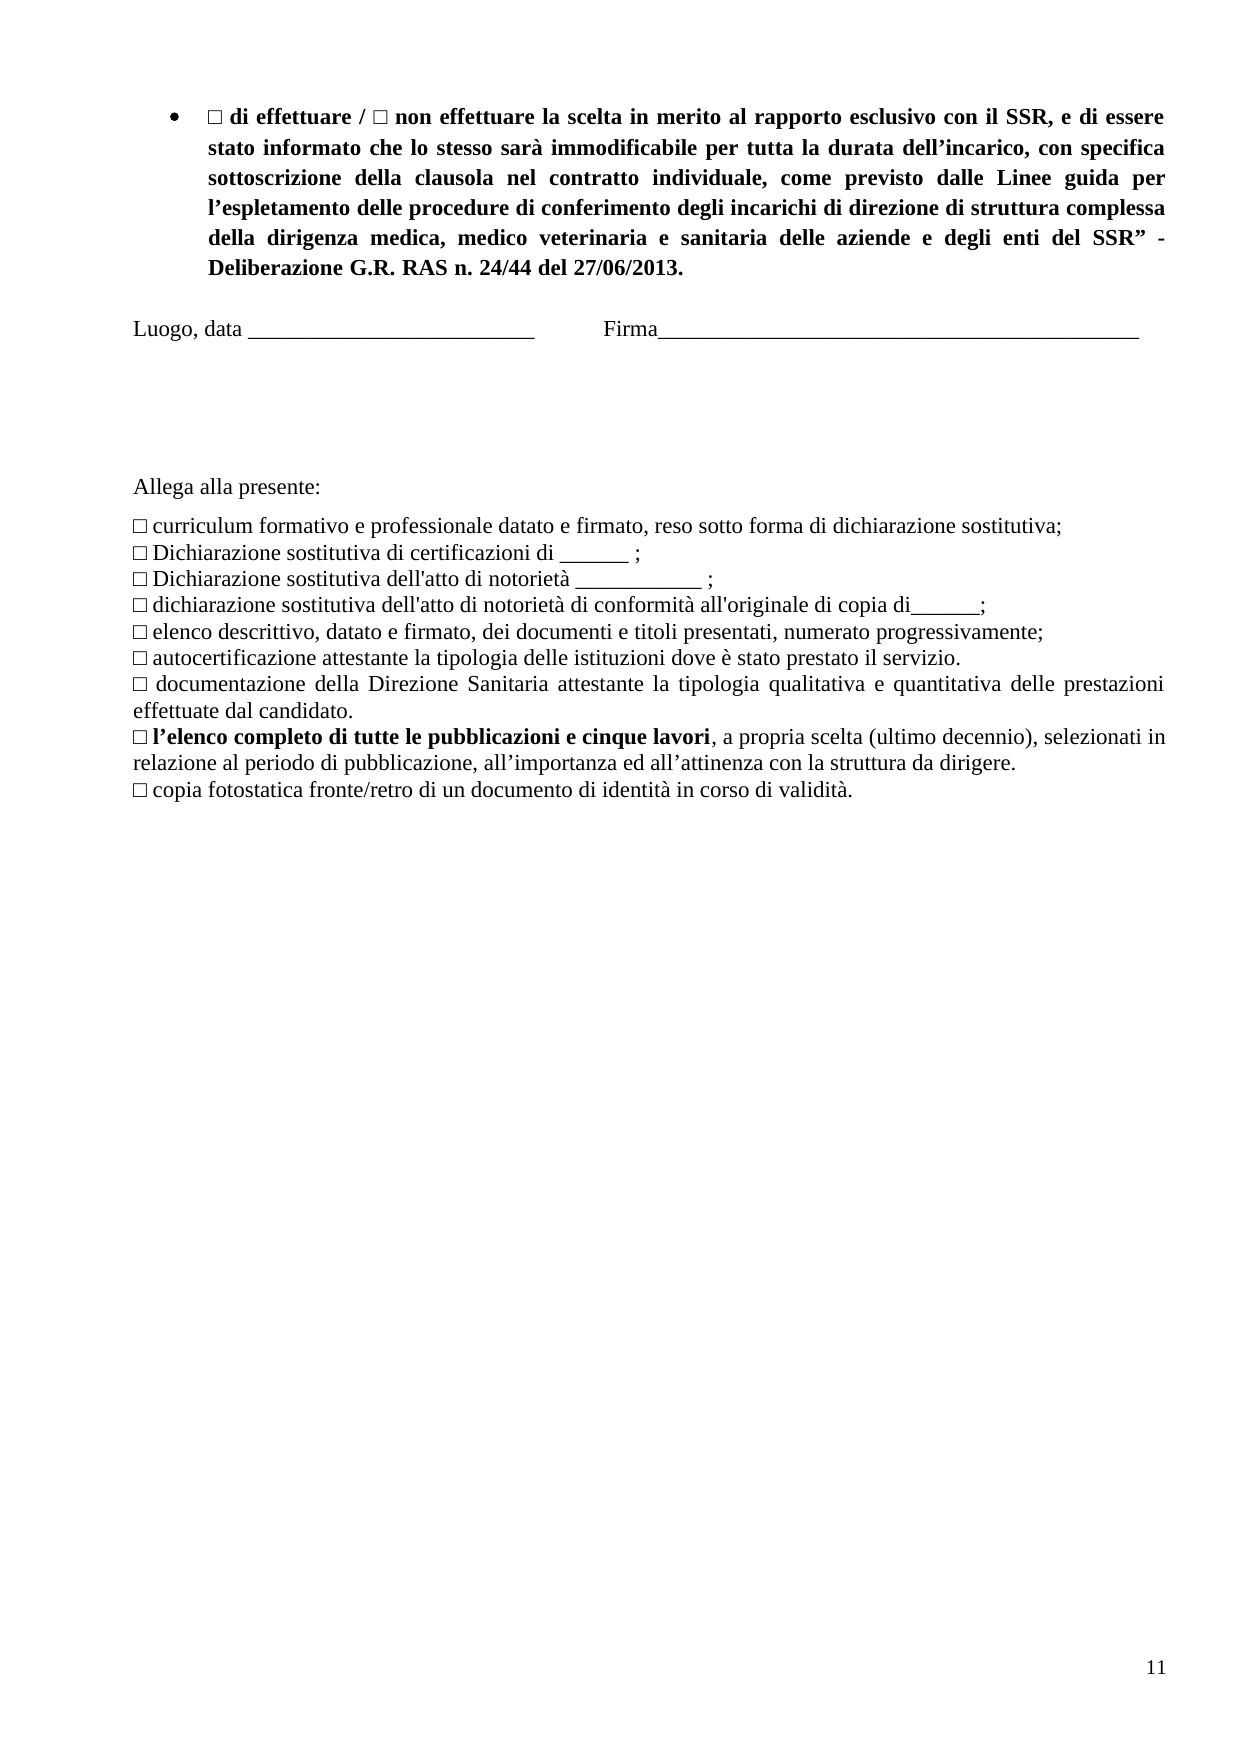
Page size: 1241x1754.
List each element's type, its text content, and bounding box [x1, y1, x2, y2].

text □ l’elenco completo di tutte le pubblicazioni e cinque lavori, a propria scelta (ultimo decennio), selezionati in relazione al periodo di pubblicazione, all’importanza ed all’attinenza con la struttura da dirigere. [133, 723, 1166, 776]
text □ Dichiarazione sostitutiva di certificazioni di ______ ; [133, 539, 1166, 565]
text □ autocertificazione attestante la tipologia delle istituzioni dove è stato prestato il servizio. [133, 644, 1166, 670]
text □ copia fotostatica fronte/retro di un documento di identità in corso di validità. [133, 776, 1166, 802]
text □ documentazione della Direzione Sanitaria attestante la tipologia qualitativa e quantitativa delle prestazioni effettuate dal candidato. [133, 670, 1166, 723]
list □ di effettuare / □ non effettuare la scelta in merito al rapporto esclusivo con il SSR, e di essere stato informato che lo stesso sarà immodificabile per tutta la durata dell’incarico, con specifica sottoscrizione della clausola nel contratto individuale, come previsto dalle Linee guida per l’espletamento delle procedure di conferimento degli incarichi di direzione di struttura complessa della dirigenza medica, medico veterinaria e sanitaria delle aziende e degli enti del SSR” - Deliberazione G.R. RAS n. 24/44 del 27/06/2013. [170, 103, 1166, 281]
text □ elenco descrittivo, datato e firmato, dei documenti e titoli presentati, numerato progressivamente; [133, 618, 1166, 644]
text □ curriculum formativo e professionale datato e firmato, reso sotto forma di dichiarazione sostitutiva; [133, 512, 1166, 539]
text □ Dichiarazione sostitutiva dell'atto di notorietà ___________ ; [133, 565, 1166, 591]
text Allega alla presente: [133, 473, 1166, 499]
text Luogo, data _________________________ Firma__________________________________________ [133, 315, 1166, 341]
text □ dichiarazione sostitutiva dell'atto di notorietà di conformità all'originale di copia di______; [133, 591, 1166, 618]
